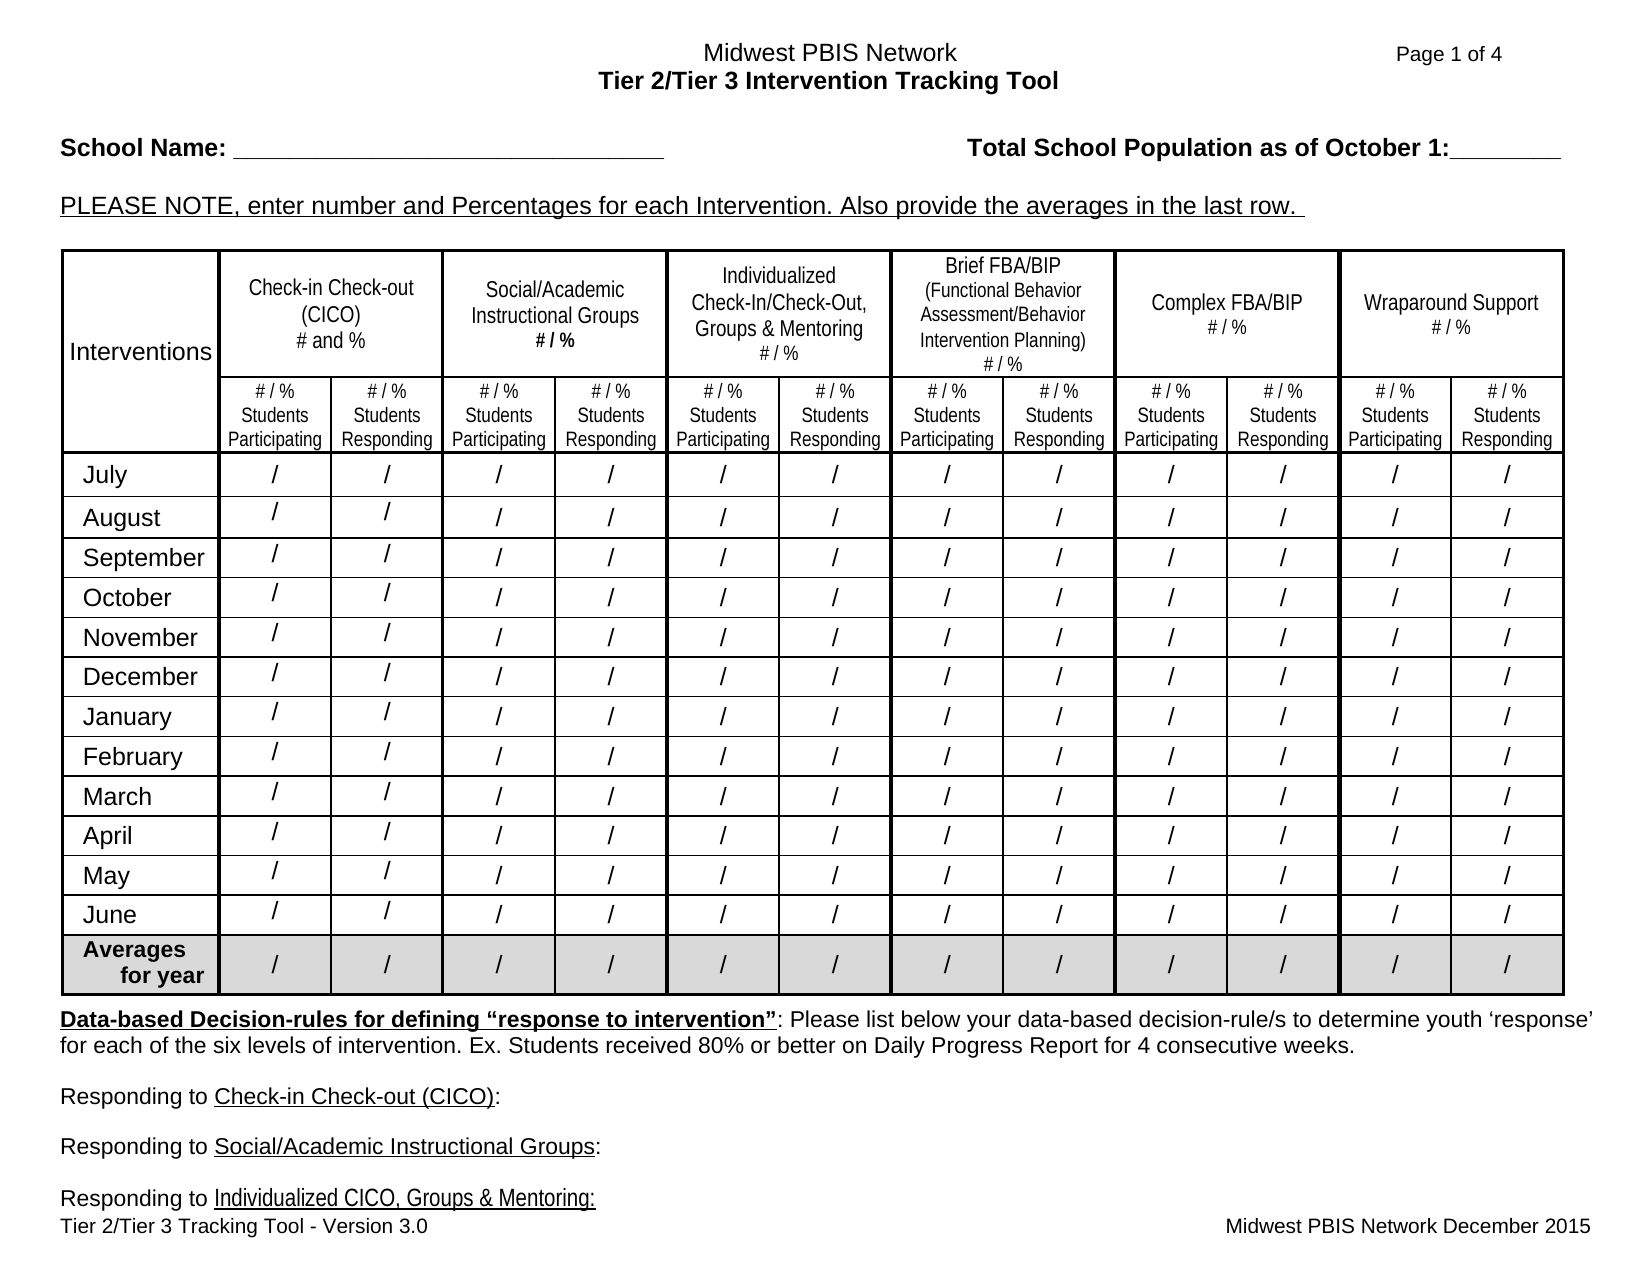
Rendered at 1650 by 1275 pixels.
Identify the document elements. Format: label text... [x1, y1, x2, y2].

table_cell / [669, 817, 778, 854]
table_cell / [669, 578, 778, 616]
table_cell / [332, 539, 441, 577]
table_cell / [556, 936, 665, 993]
table_cell / [893, 817, 1002, 854]
table_cell / [780, 697, 889, 736]
table_cell / [669, 618, 778, 656]
table_cell April [64, 817, 217, 854]
table_cell / [444, 777, 554, 815]
table_cell # / % Students Responding [556, 378, 665, 451]
table_cell / [669, 497, 778, 537]
table_cell / [1452, 936, 1562, 993]
table_cell / [1004, 578, 1113, 616]
table_cell / [893, 777, 1002, 815]
table_cell / [669, 896, 778, 934]
table_cell / [1004, 454, 1113, 496]
table_cell / [669, 697, 778, 736]
table_cell December [64, 658, 217, 696]
table_cell / [1004, 737, 1113, 775]
table_cell / [780, 817, 889, 854]
table_cell / [556, 856, 665, 894]
table_cell / [1004, 497, 1113, 537]
table_cell / [669, 777, 778, 815]
table_cell / [893, 658, 1002, 696]
table_cell November [64, 618, 217, 656]
table_cell / [893, 539, 1002, 577]
table_cell / [332, 454, 441, 496]
table_cell / [332, 817, 441, 854]
table_cell / [1452, 618, 1562, 656]
table_header Brief FBA/BIP (Functional Behavior Assessment/Behavior Intervention Planning) # / % [893, 252, 1113, 376]
table_cell / [221, 454, 330, 496]
table_cell # / % Students Participating [221, 378, 330, 451]
table_cell / [780, 454, 889, 496]
table_cell / [556, 777, 665, 815]
table_cell / [444, 454, 554, 496]
table_cell / [1342, 737, 1450, 775]
table_cell / [444, 896, 554, 934]
table_cell / [1228, 817, 1337, 854]
table_cell / [893, 497, 1002, 537]
table_cell / [444, 539, 554, 577]
table_header Social/Academic Instructional Groups # / % [444, 252, 665, 376]
table_cell Averages for year [64, 936, 217, 993]
table_cell / [1004, 896, 1113, 934]
table_cell / [1228, 737, 1337, 775]
table_cell / [1342, 856, 1450, 894]
table_cell / [1117, 618, 1226, 656]
table_cell / [1342, 817, 1450, 854]
table_cell / [556, 578, 665, 616]
table_cell / [332, 658, 441, 696]
table_cell / [332, 777, 441, 815]
table_cell / [221, 539, 330, 577]
table_cell / [1117, 578, 1226, 616]
table_cell August [64, 497, 217, 537]
table_cell # / % Students Participating [1117, 378, 1226, 451]
table_cell / [1452, 737, 1562, 775]
table_cell / [1117, 896, 1226, 934]
table_cell / [893, 454, 1002, 496]
table_cell / [444, 936, 554, 993]
text Responding to Social/Academic Instructional Groups: [60, 1133, 1597, 1159]
table_cell / [893, 737, 1002, 775]
table_cell / [893, 578, 1002, 616]
table_cell / [221, 618, 330, 656]
table_cell / [556, 896, 665, 934]
table_cell / [332, 618, 441, 656]
table_cell / [1004, 777, 1113, 815]
table_cell / [1004, 856, 1113, 894]
table_cell / [556, 497, 665, 537]
table_cell / [1004, 618, 1113, 656]
table_cell / [221, 817, 330, 854]
table_cell # / % Students Participating [1342, 378, 1450, 451]
table_cell / [444, 817, 554, 854]
table_cell / [444, 497, 554, 537]
table_cell / [780, 578, 889, 616]
table_cell / [221, 737, 330, 775]
table_cell February [64, 737, 217, 775]
table_cell / [1452, 856, 1562, 894]
table_cell June [64, 896, 217, 934]
table_cell / [780, 777, 889, 815]
table_cell / [556, 454, 665, 496]
table_cell # / % Students Responding [1004, 378, 1113, 451]
table_cell / [780, 856, 889, 894]
table_cell / [1228, 618, 1337, 656]
table_cell / [1117, 454, 1226, 496]
table_cell / [556, 817, 665, 854]
table_cell July [64, 454, 217, 496]
table_cell / [780, 658, 889, 696]
table_cell / [1228, 856, 1337, 894]
table_header Complex FBA/BIP # / % [1117, 252, 1337, 376]
table_cell / [1117, 539, 1226, 577]
table_cell / [1342, 618, 1450, 656]
table_cell # / % Students Participating [893, 378, 1002, 451]
table_cell / [1117, 658, 1226, 696]
table_cell / [1342, 578, 1450, 616]
table_cell # / % Students Participating [669, 378, 778, 451]
table_cell / [332, 737, 441, 775]
table_cell / [780, 896, 889, 934]
table_cell / [669, 856, 778, 894]
table_cell / [221, 777, 330, 815]
table_cell / [332, 936, 441, 993]
table_cell # / % Students Responding [1228, 378, 1337, 451]
table_cell / [332, 497, 441, 537]
table_cell / [1228, 539, 1337, 577]
table_header Check-in Check-out (CICO) # and % [221, 252, 441, 376]
table_cell / [1004, 658, 1113, 696]
table_cell / [332, 896, 441, 934]
table_cell / [221, 697, 330, 736]
table_cell / [444, 856, 554, 894]
table_cell / [1342, 454, 1450, 496]
table_cell / [780, 539, 889, 577]
table_cell / [1228, 578, 1337, 616]
table_cell / [893, 618, 1002, 656]
text Responding to Check-in Check-out (CICO): [60, 1083, 1597, 1109]
table_cell # / % Students Responding [780, 378, 889, 451]
table_cell / [1228, 936, 1337, 993]
table_cell / [669, 454, 778, 496]
table_cell / [221, 856, 330, 894]
table_cell / [669, 737, 778, 775]
table_cell / [1452, 497, 1562, 537]
table_cell / [556, 539, 665, 577]
table_cell / [332, 697, 441, 736]
table_cell / [669, 936, 778, 993]
table_cell September [64, 539, 217, 577]
table_cell / [1117, 737, 1226, 775]
table_cell / [1228, 454, 1337, 496]
table_cell / [1117, 817, 1226, 854]
table_cell / [1004, 539, 1113, 577]
table_cell / [1342, 497, 1450, 537]
table_cell / [1342, 539, 1450, 577]
text PLEASE NOTE, enter number and Percentages for each Intervention. Also provide the averages in the last row. [60, 191, 1597, 220]
table_cell # / % Students Participating [444, 378, 554, 451]
table_cell / [1117, 777, 1226, 815]
table_cell / [893, 697, 1002, 736]
table_cell / [1228, 697, 1337, 736]
table_cell / [1228, 497, 1337, 537]
table_cell / [1004, 936, 1113, 993]
table_cell / [1117, 697, 1226, 736]
table_cell / [780, 936, 889, 993]
table_cell / [780, 618, 889, 656]
table_cell / [780, 737, 889, 775]
table_cell / [332, 578, 441, 616]
table_cell / [893, 856, 1002, 894]
table_cell / [1452, 539, 1562, 577]
table_cell / [221, 658, 330, 696]
table_cell / [444, 658, 554, 696]
table_cell / [1117, 856, 1226, 894]
table_cell / [444, 697, 554, 736]
table_cell / [1004, 817, 1113, 854]
text Data-based Decision-rules for defining “response to intervention”: Please list below your data-based decision-rule/s to determine youth ‘response’ for each of the six levels of intervention. Ex. Students received 80% or better on Daily Progress Report for 4 consecutive weeks. [60, 1006, 1597, 1059]
table_cell / [1452, 658, 1562, 696]
table_cell / [1342, 658, 1450, 696]
table_cell March [64, 777, 217, 815]
table_cell / [780, 497, 889, 537]
table_cell / [1342, 936, 1450, 993]
table_cell / [556, 697, 665, 736]
table_cell / [669, 658, 778, 696]
table_cell May [64, 856, 217, 894]
table_cell # / % Students Responding [332, 378, 441, 451]
table_cell / [332, 856, 441, 894]
table_cell / [444, 618, 554, 656]
text School Name: _______________________________ Total School Population as of October 1:________ [60, 133, 1597, 162]
table_cell / [444, 578, 554, 616]
table_cell / [1452, 896, 1562, 934]
table_cell / [669, 539, 778, 577]
table_cell / [1228, 896, 1337, 934]
table_cell October [64, 578, 217, 616]
table_cell / [1342, 697, 1450, 736]
table_cell / [221, 936, 330, 993]
table_cell / [1004, 697, 1113, 736]
table_cell / [556, 658, 665, 696]
table_cell / [1228, 658, 1337, 696]
table_cell / [1452, 817, 1562, 854]
table_cell / [1228, 777, 1337, 815]
table_cell / [1452, 578, 1562, 616]
table_cell / [1452, 454, 1562, 496]
table_cell / [893, 936, 1002, 993]
table_cell / [1117, 936, 1226, 993]
table_cell / [1342, 896, 1450, 934]
table_header Wraparound Support # / % [1342, 252, 1562, 376]
table_cell # / % Students Responding [1452, 378, 1562, 451]
table_cell / [221, 497, 330, 537]
table_header Individualized Check-In/Check-Out, Groups & Mentoring # / % [669, 252, 889, 376]
table_header Interventions [64, 252, 217, 451]
table_cell / [221, 578, 330, 616]
table_cell / [444, 737, 554, 775]
table_cell / [1342, 777, 1450, 815]
table_cell January [64, 697, 217, 736]
table_cell / [556, 737, 665, 775]
table_cell / [1452, 697, 1562, 736]
table_cell / [893, 896, 1002, 934]
table_cell / [1117, 497, 1226, 537]
table_cell / [556, 618, 665, 656]
table_cell / [221, 896, 330, 934]
text Responding to Individualized CICO, Groups & Mentoring: [60, 1183, 1597, 1212]
table_cell / [1452, 777, 1562, 815]
